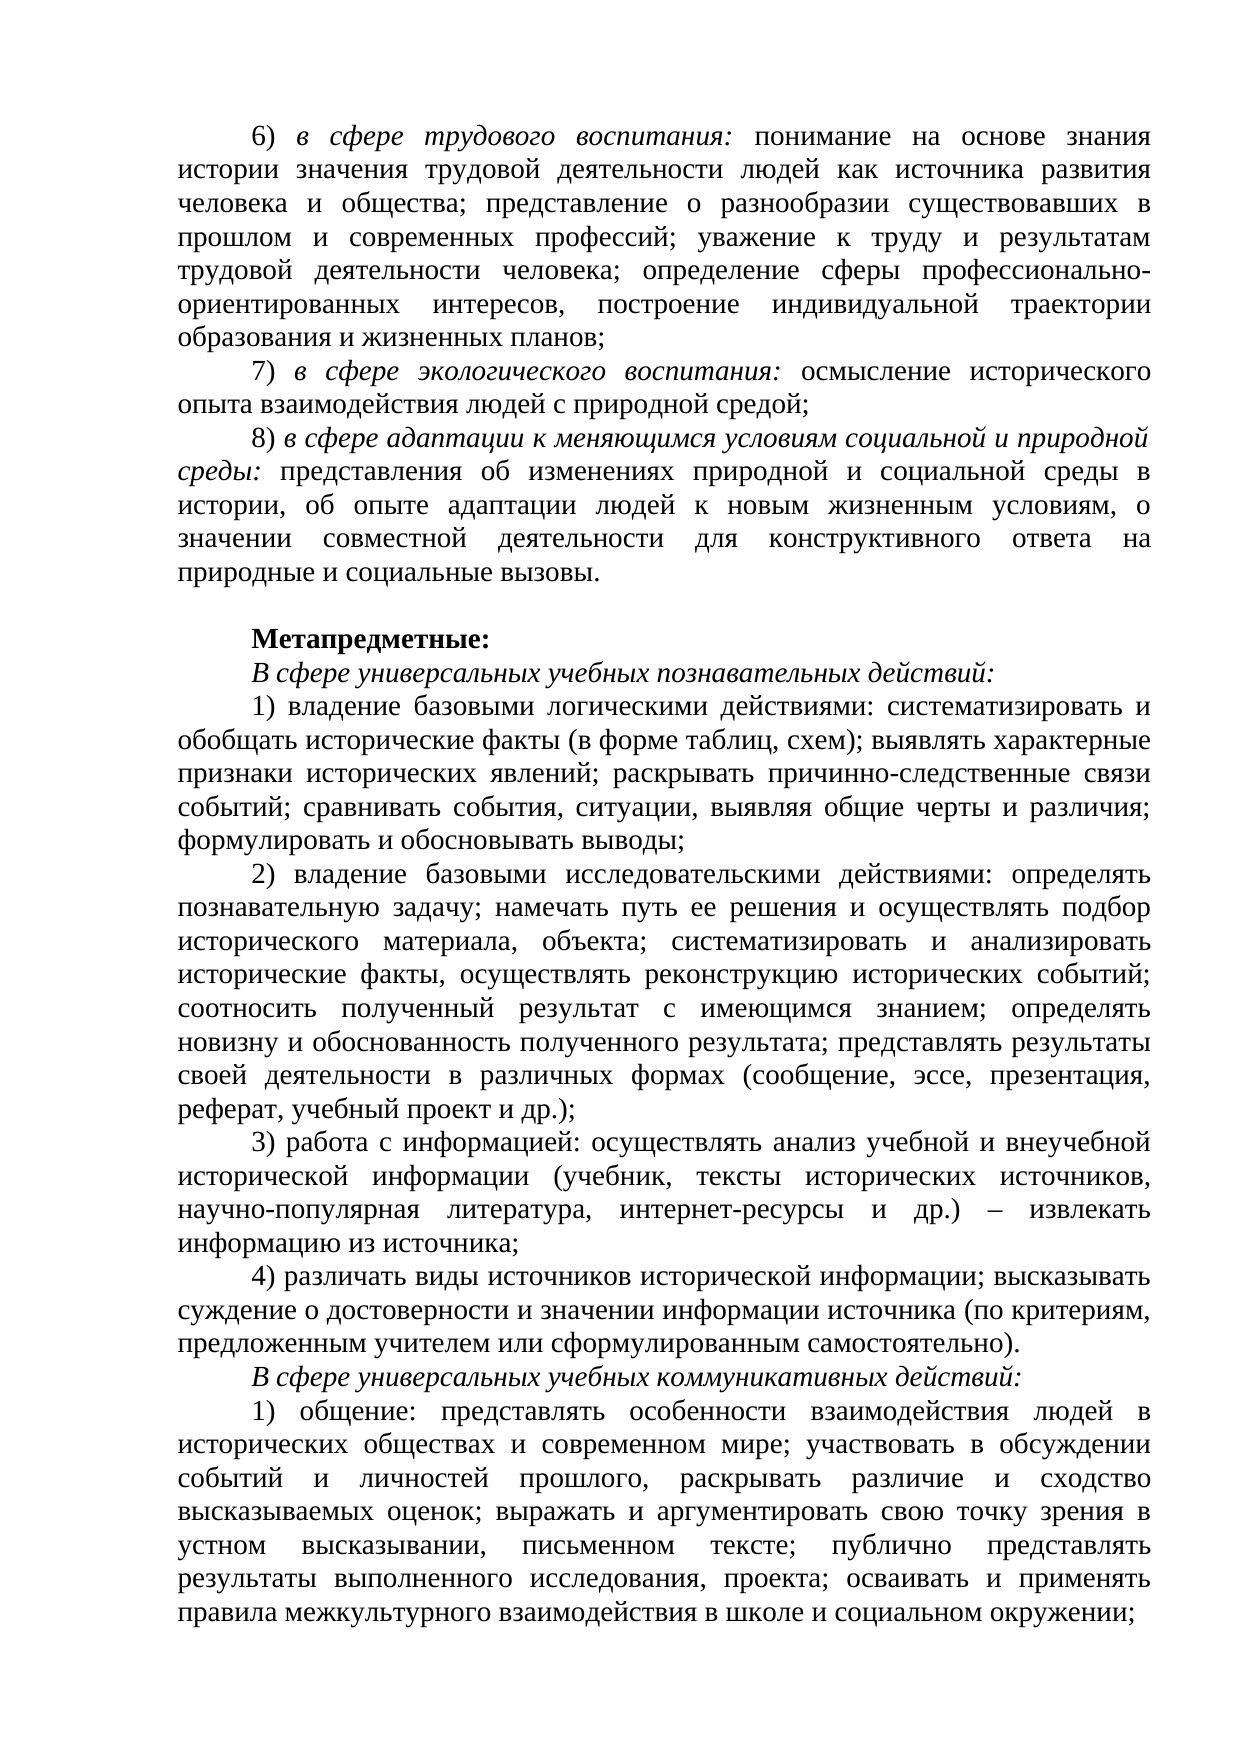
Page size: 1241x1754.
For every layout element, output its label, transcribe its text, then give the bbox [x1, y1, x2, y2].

text 6) в сфере трудового воспитания: понимание на основе знания истории значения трудовой деятельности людей как источника развития человека и общества; представление о разнообразии существовавших в прошлом и современных профессий; уважение к труду и результатам трудовой деятельности человека; определение сферы профессионально-ориентированных интересов, построение индивидуальной траектории образования и жизненных планов; [177, 118, 1152, 353]
text В сфере универсальных учебных коммуникативных действий: [177, 1359, 1152, 1393]
text 1) общение: представлять особенности взаимодействия людей в исторических обществах и современном мире; участвовать в обсуждении событий и личностей прошлого, раскрывать различие и сходство высказываемых оценок; выражать и аргументировать свою точку зрения в устном высказывании, письменном тексте; публично представлять результаты выполненного исследования, проекта; осваивать и применять правила межкультурного взаимодействия в школе и социальном окружении; [177, 1393, 1152, 1627]
text 8) в сфере адаптации к меняющимся условиям социальной и природной среды: представления об изменениях природной и социальной среды в истории, об опыте адаптации людей к новым жизненным условиям, о значении совместной деятельности для конструктивного ответа на природные и социальные вызовы. [177, 420, 1152, 588]
text Метапредметные: [177, 621, 1152, 655]
text 4) различать виды источников исторической информации; высказывать суждение о достоверности и значении информации источника (по критериям, предложенным учителем или сформулированным самостоятельно). [177, 1258, 1152, 1359]
text В сфере универсальных учебных познавательных действий: [177, 655, 1152, 688]
text 7) в сфере экологического воспитания: осмысление исторического опыта взаимодействия людей с природной средой; [177, 353, 1152, 420]
text 2) владение базовыми исследовательскими действиями: определять познавательную задачу; намечать путь ее решения и осуществлять подбор исторического материала, объекта; систематизировать и анализировать исторические факты, осуществлять реконструкцию исторических событий; соотносить полученный результат с имеющимся знанием; определять новизну и обоснованность полученного результата; представлять результаты своей деятельности в различных формах (сообщение, эссе, презентация, реферат, учебный проект и др.); [177, 856, 1152, 1124]
text 3) работа с информацией: осуществлять анализ учебной и внеучебной исторической информации (учебник, тексты исторических источников, научно-популярная литература, интернет-ресурсы и др.) – извлекать информацию из источника; [177, 1124, 1152, 1258]
text 1) владение базовыми логическими действиями: систематизировать и обобщать исторические факты (в форме таблиц, схем); выявлять характерные признаки исторических явлений; раскрывать причинно-следственные связи событий; сравнивать события, ситуации, выявляя общие черты и различия; формулировать и обосновывать выводы; [177, 688, 1152, 856]
